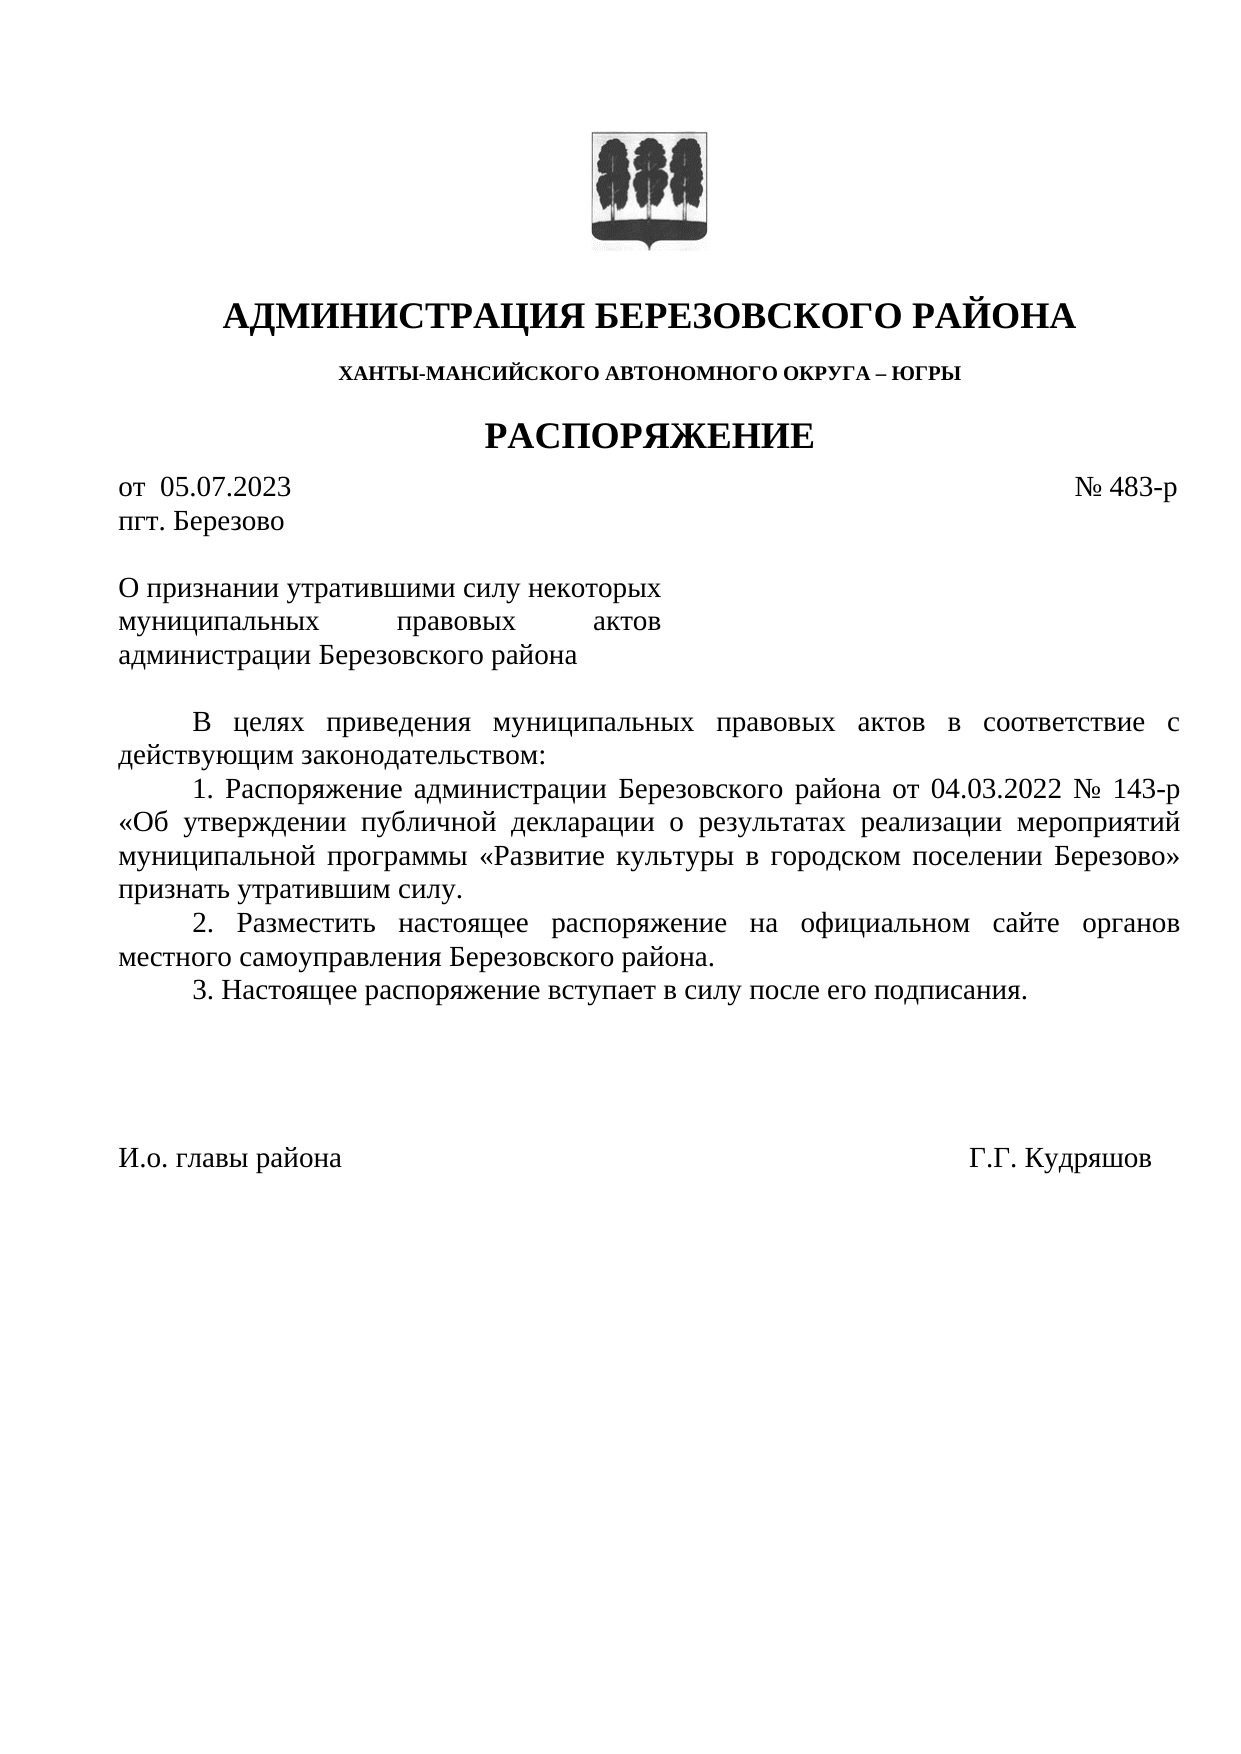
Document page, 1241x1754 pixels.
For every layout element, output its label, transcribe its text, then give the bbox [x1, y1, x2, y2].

text пгт. Березово [118, 503, 1181, 536]
picture [591, 131, 708, 251]
text О признании утратившими силу некоторых муниципальных правовых актов администрации Березовского района [118, 570, 662, 670]
text РАСПОРЯЖЕНИЕ [118, 413, 1181, 457]
text И.о. главы района Г.Г. Кудряшов [118, 1140, 1181, 1173]
text ХАНТЫ-МАНСИЙСКОГО АВТОНОМНОГО ОКРУГА – ЮГРЫ [118, 361, 1181, 385]
text АДМИНИСТРАЦИЯ БЕРЕЗОВСКОГО РАЙОНА [118, 293, 1181, 337]
text 1. Распоряжение администрации Березовского района от 04.03.2022 № 143-р «Об утверждении публичной декларации о результатах реализации мероприятий муниципальной программы «Развитие культуры в городском поселении Березово» признать утратившим силу. [118, 771, 1181, 905]
text от 05.07.2023 № 483-р [118, 469, 1181, 503]
text В целях приведения муниципальных правовых актов в соответствие с действующим законодательством: [118, 704, 1181, 771]
text 2. Разместить настоящее распоряжение на официальном сайте органов местного самоуправления Березовского района. [118, 905, 1181, 972]
text 3. Настоящее распоряжение вступает в силу после его подписания. [118, 972, 1181, 1006]
